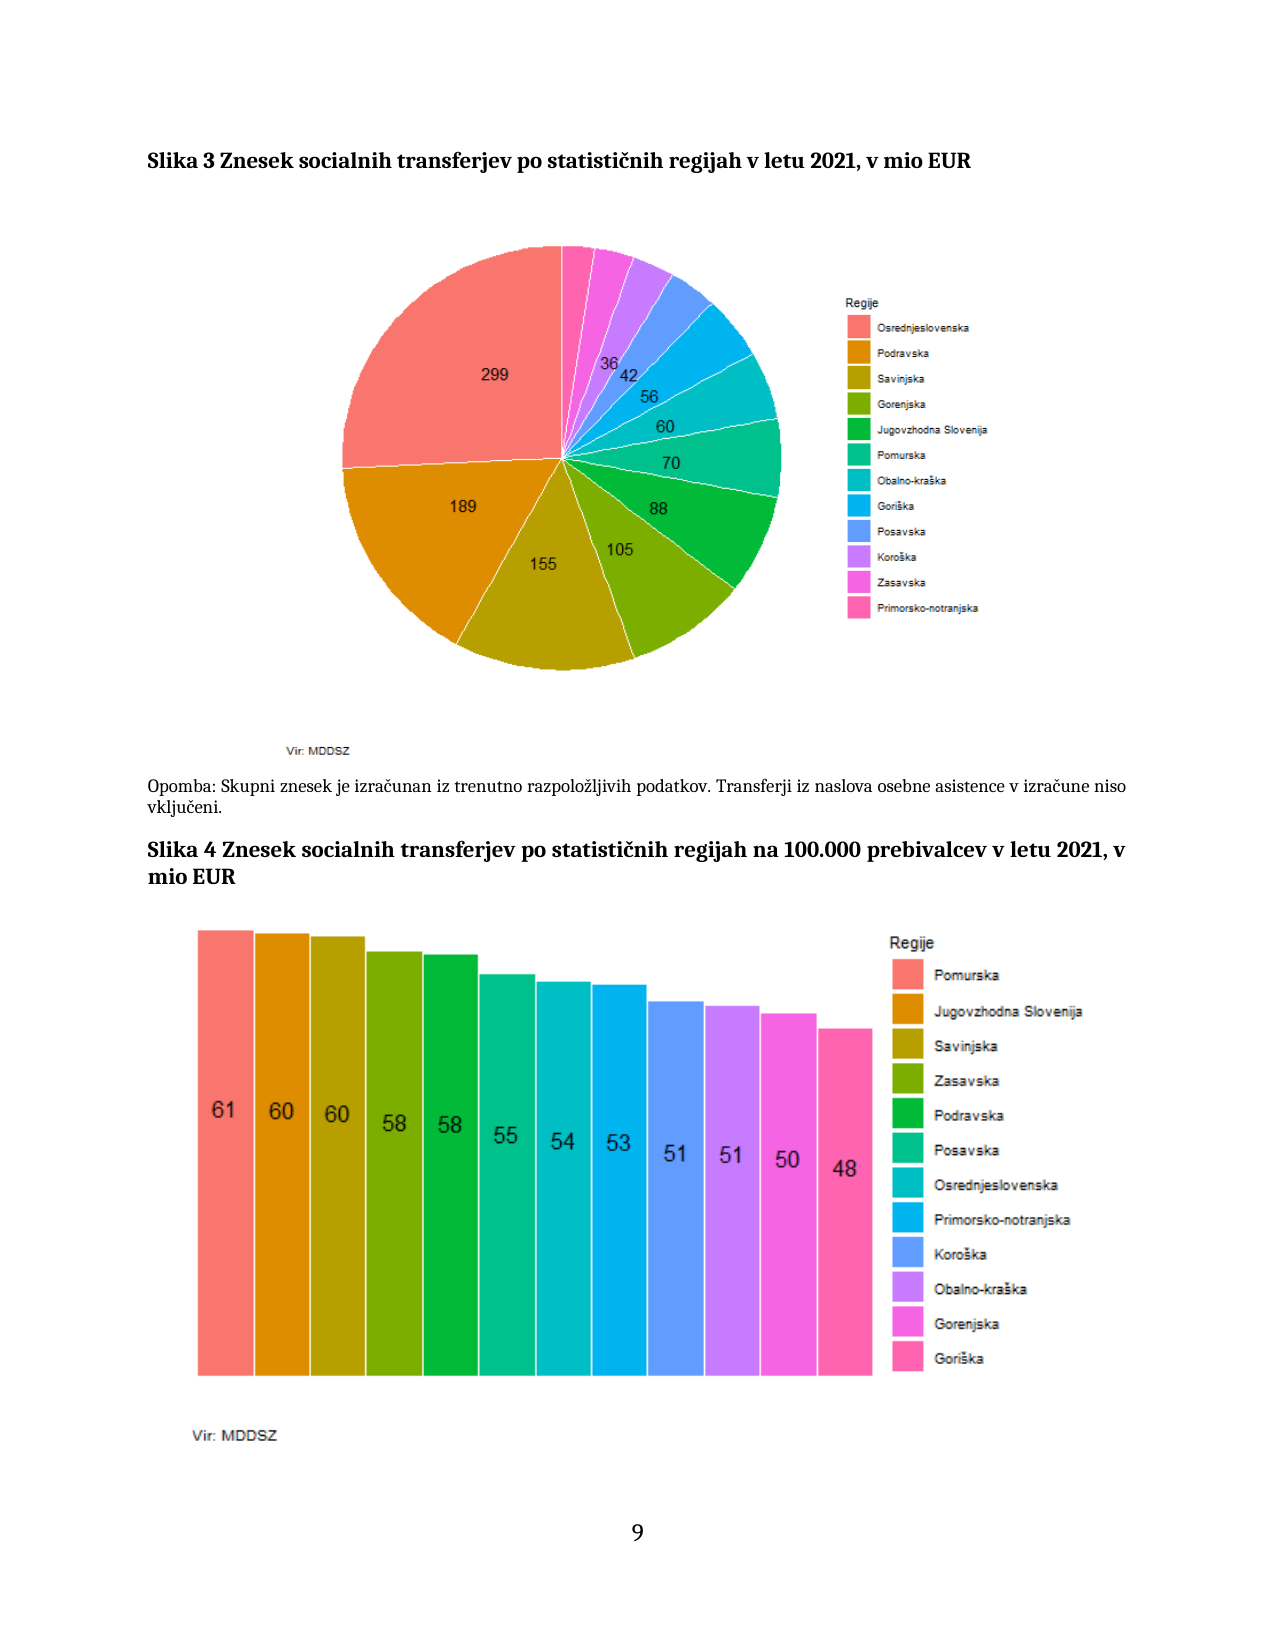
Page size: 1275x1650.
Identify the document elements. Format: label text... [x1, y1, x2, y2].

picture [165, 192, 1110, 757]
picture [192, 908, 1083, 1444]
text Opomba: Skupni znesek je izračunan iz trenutno razpoložljivih podatkov. Transferji iz naslova osebne asistence v izračune niso vključeni. [148, 775, 1127, 818]
text Slika 3 Znesek socialnih transferjev po statističnih regijah v letu 2021, v mio EUR [148, 148, 1127, 174]
text Slika 4 Znesek socialnih transferjev po statističnih regijah na 100.000 prebivalcev v letu 2021, v mio EUR [148, 837, 1127, 890]
